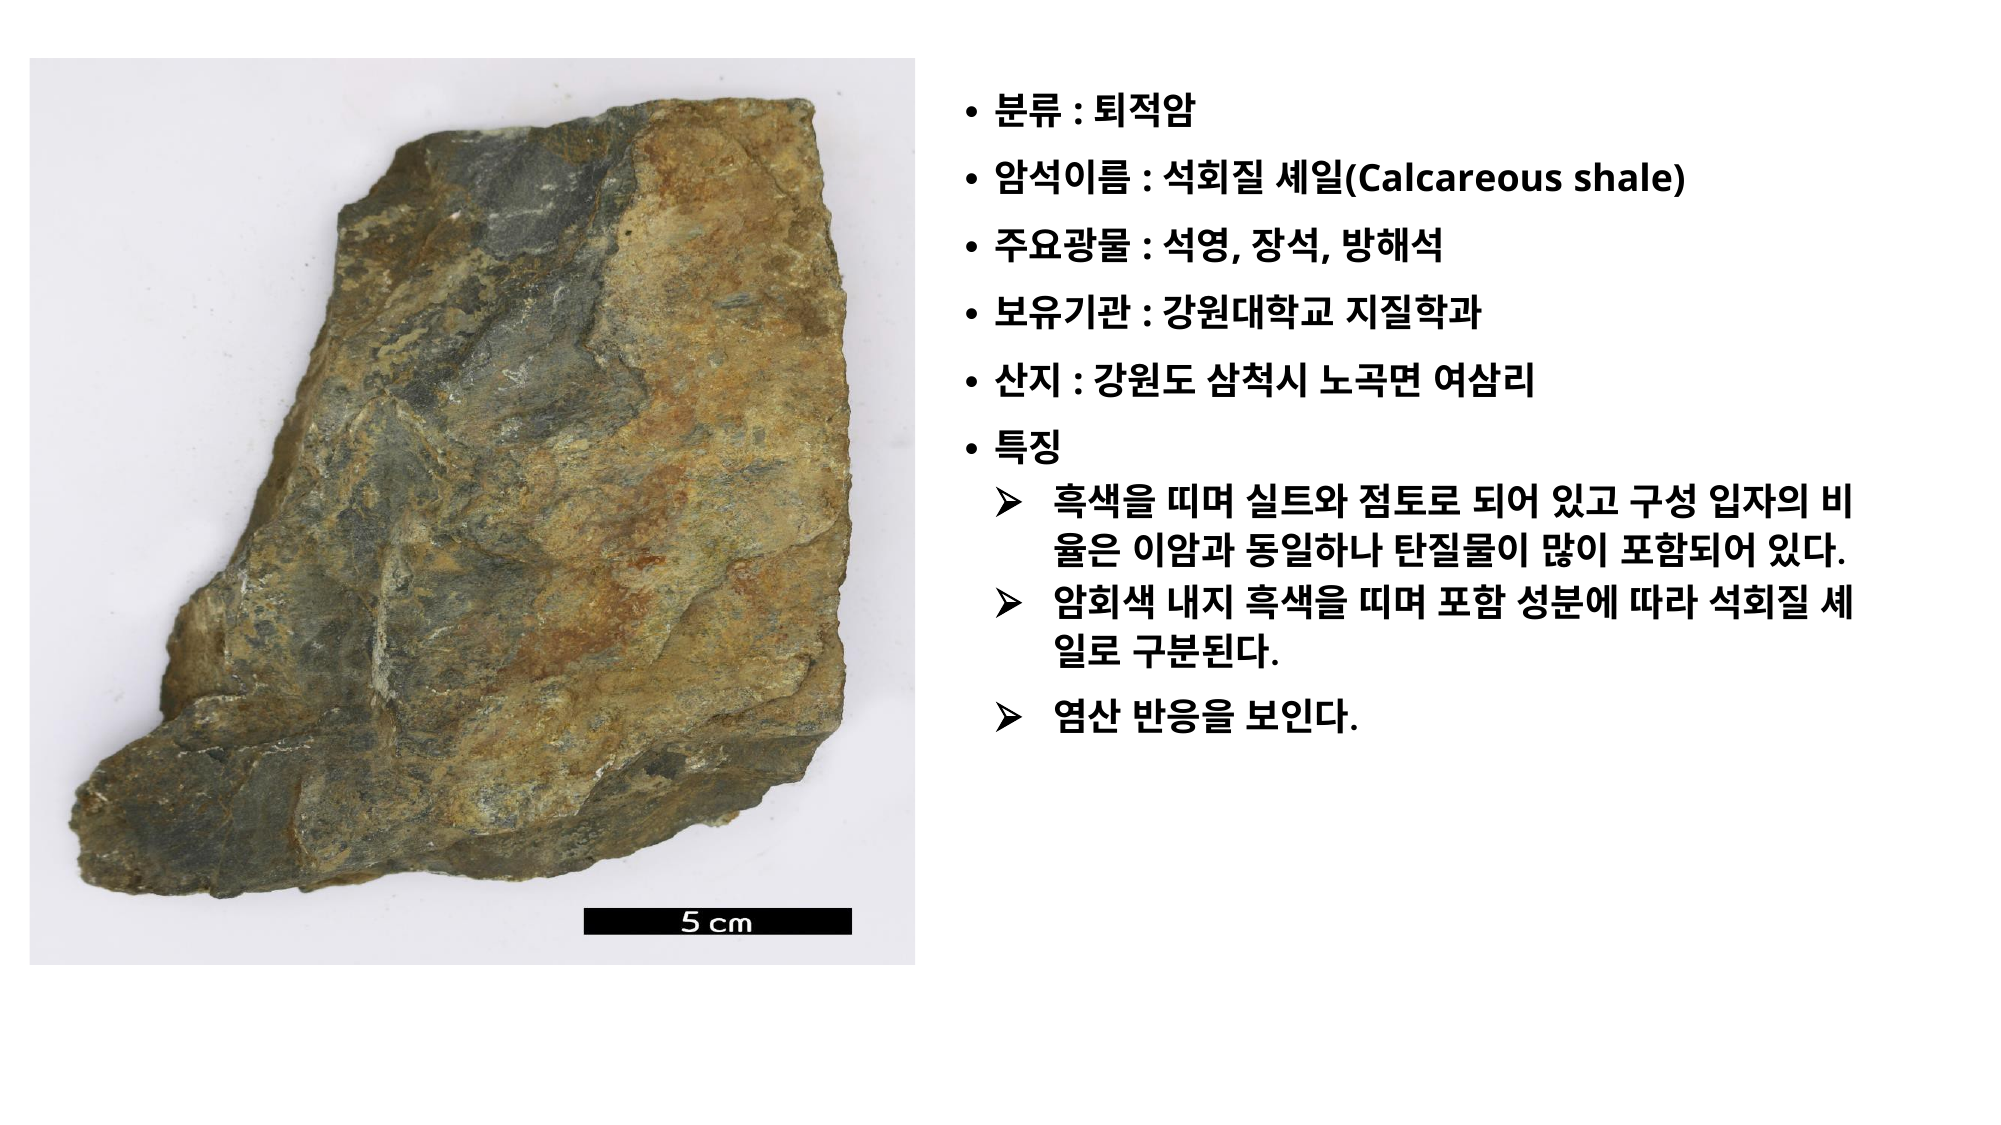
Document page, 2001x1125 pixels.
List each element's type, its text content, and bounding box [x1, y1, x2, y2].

list 염산 반응을 보인다. [994, 676, 1875, 744]
list 보유기관 : 강원대학교 지질학과 [965, 273, 1875, 340]
picture [29, 58, 916, 965]
list 흑색을 띠며 실트와 점토로 되어 있고 구성 입자의 비율은 이암과 동일하나 탄질물이 많이 포함되어 있다. [994, 475, 1864, 576]
list 주요광물 : 석영, 장석, 방해석 [965, 205, 1875, 273]
list 암회색 내지 흑색을 띠며 포함 성분에 따라 석회질 셰일로 구분된다. [994, 576, 1864, 676]
list 산지 : 강원도 삼척시 노곡면 여삼리 [965, 340, 1875, 408]
list 분류 : 퇴적암 [965, 70, 1875, 138]
list 암석이름 : 석회질 셰일(Calcareous shale) [965, 138, 1875, 205]
list 특징 [965, 408, 1875, 475]
